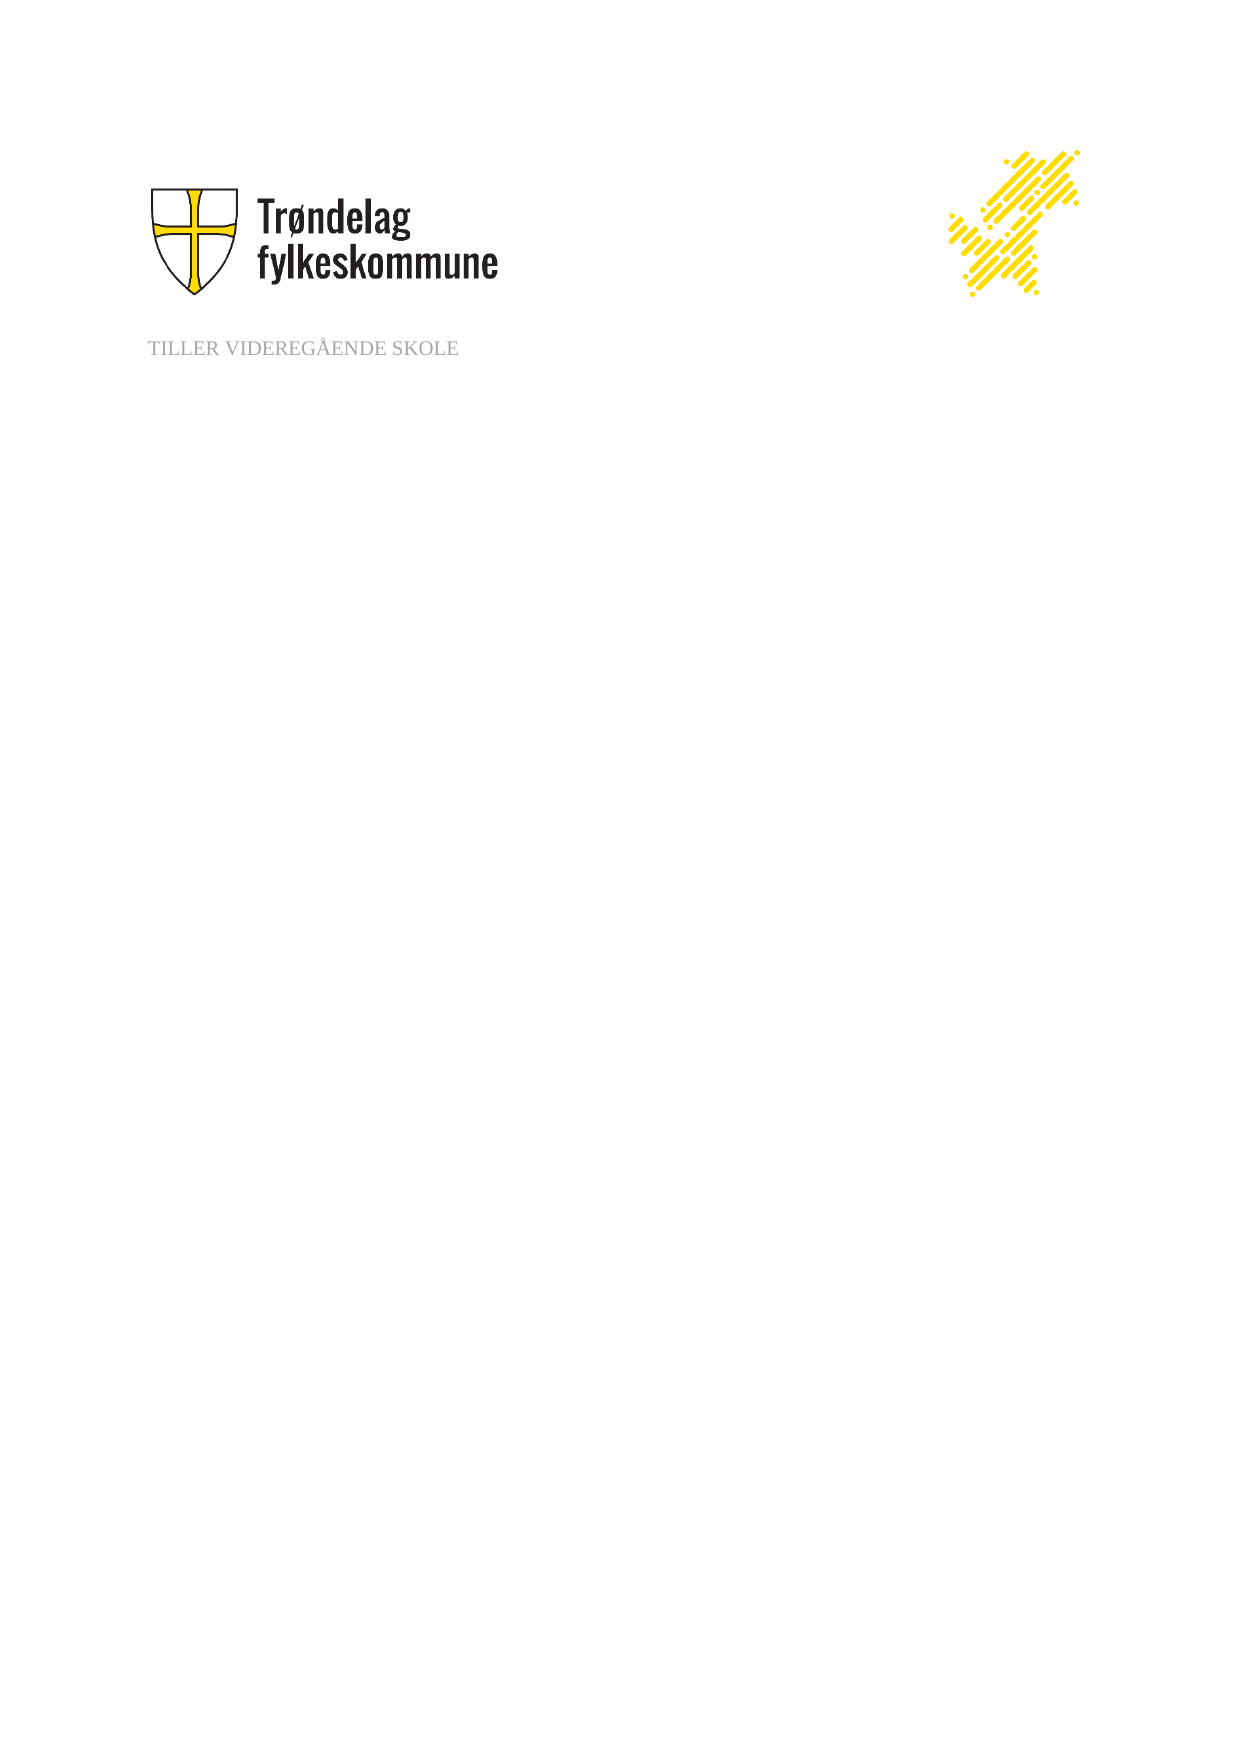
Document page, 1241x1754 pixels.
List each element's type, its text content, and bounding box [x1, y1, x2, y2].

picture [147, 183, 501, 298]
picture [938, 147, 1084, 298]
text TILLER VIDEREGÅENDE SKOLE [148, 331, 1092, 360]
